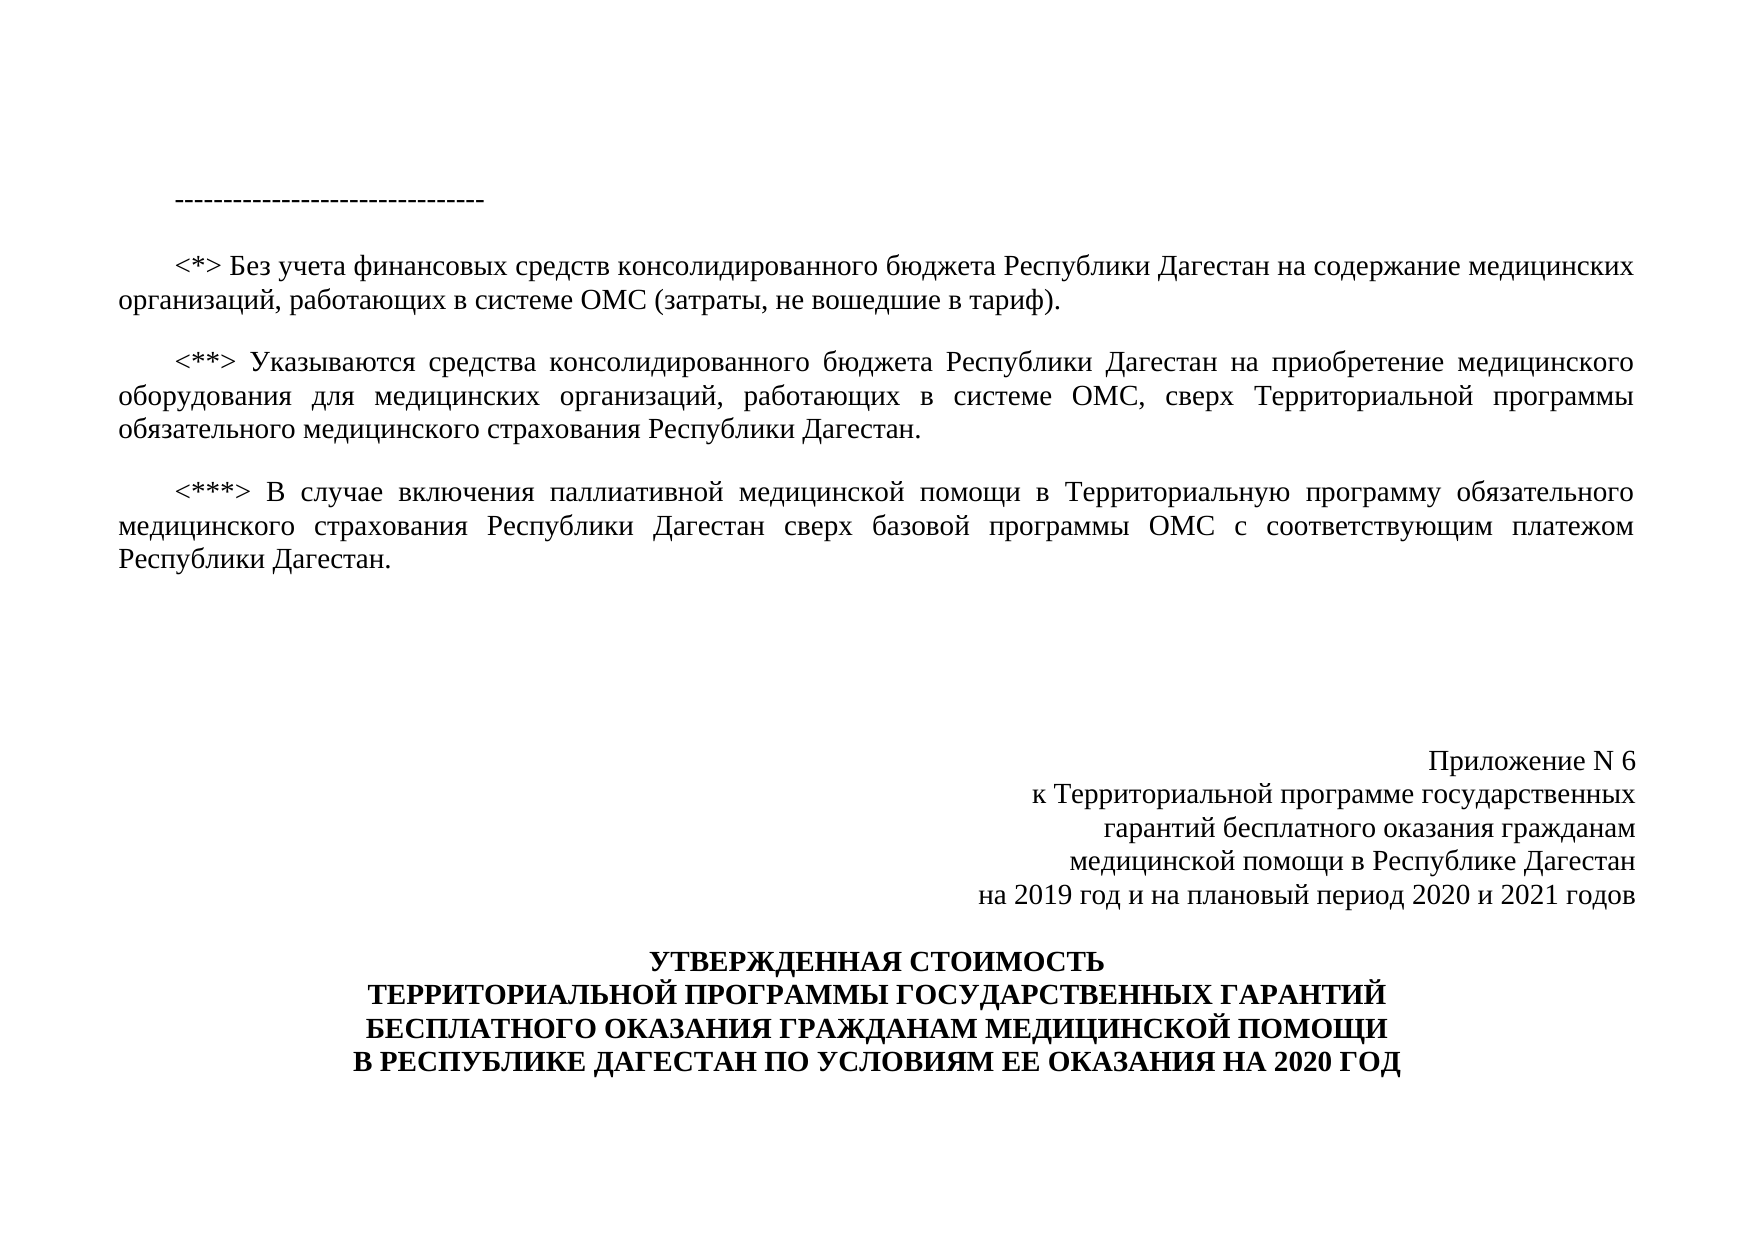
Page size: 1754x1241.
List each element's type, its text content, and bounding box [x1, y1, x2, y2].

text на 2019 год и на плановый период 2020 и 2021 годов [118, 877, 1636, 910]
title ТЕРРИТОРИАЛЬНОЙ ПРОГРАММЫ ГОСУДАРСТВЕННЫХ ГАРАНТИЙ [118, 977, 1636, 1011]
text <***> В случае включения паллиативной медицинской помощи в Территориальную программу обязательного медицинского страхования Республики Дагестан сверх базовой программы ОМС с соответствующим платежом Республики Дагестан. [118, 474, 1636, 575]
title БЕСПЛАТНОГО ОКАЗАНИЯ ГРАЖДАНАМ МЕДИЦИНСКОЙ ПОМОЩИ [118, 1011, 1636, 1044]
text -------------------------------- [118, 181, 1636, 215]
title УТВЕРЖДЕННАЯ СТОИМОСТЬ [118, 944, 1636, 977]
text <**> Указываются средства консолидированного бюджета Республики Дагестан на приобретение медицинского оборудования для медицинских организаций, работающих в системе ОМС, сверх Территориальной программы обязательного медицинского страхования Республики Дагестан. [118, 344, 1636, 445]
text гарантий бесплатного оказания гражданам [118, 810, 1636, 843]
title В РЕСПУБЛИКЕ ДАГЕСТАН ПО УСЛОВИЯМ ЕЕ ОКАЗАНИЯ НА 2020 ГОД [118, 1044, 1636, 1078]
text Приложение N 6 [118, 743, 1636, 776]
text медицинской помощи в Республике Дагестан [118, 843, 1636, 877]
text <*> Без учета финансовых средств консолидированного бюджета Республики Дагестан на содержание медицинских организаций, работающих в системе ОМС (затраты, не вошедшие в тариф). [118, 248, 1636, 315]
text к Территориальной программе государственных [118, 776, 1636, 810]
